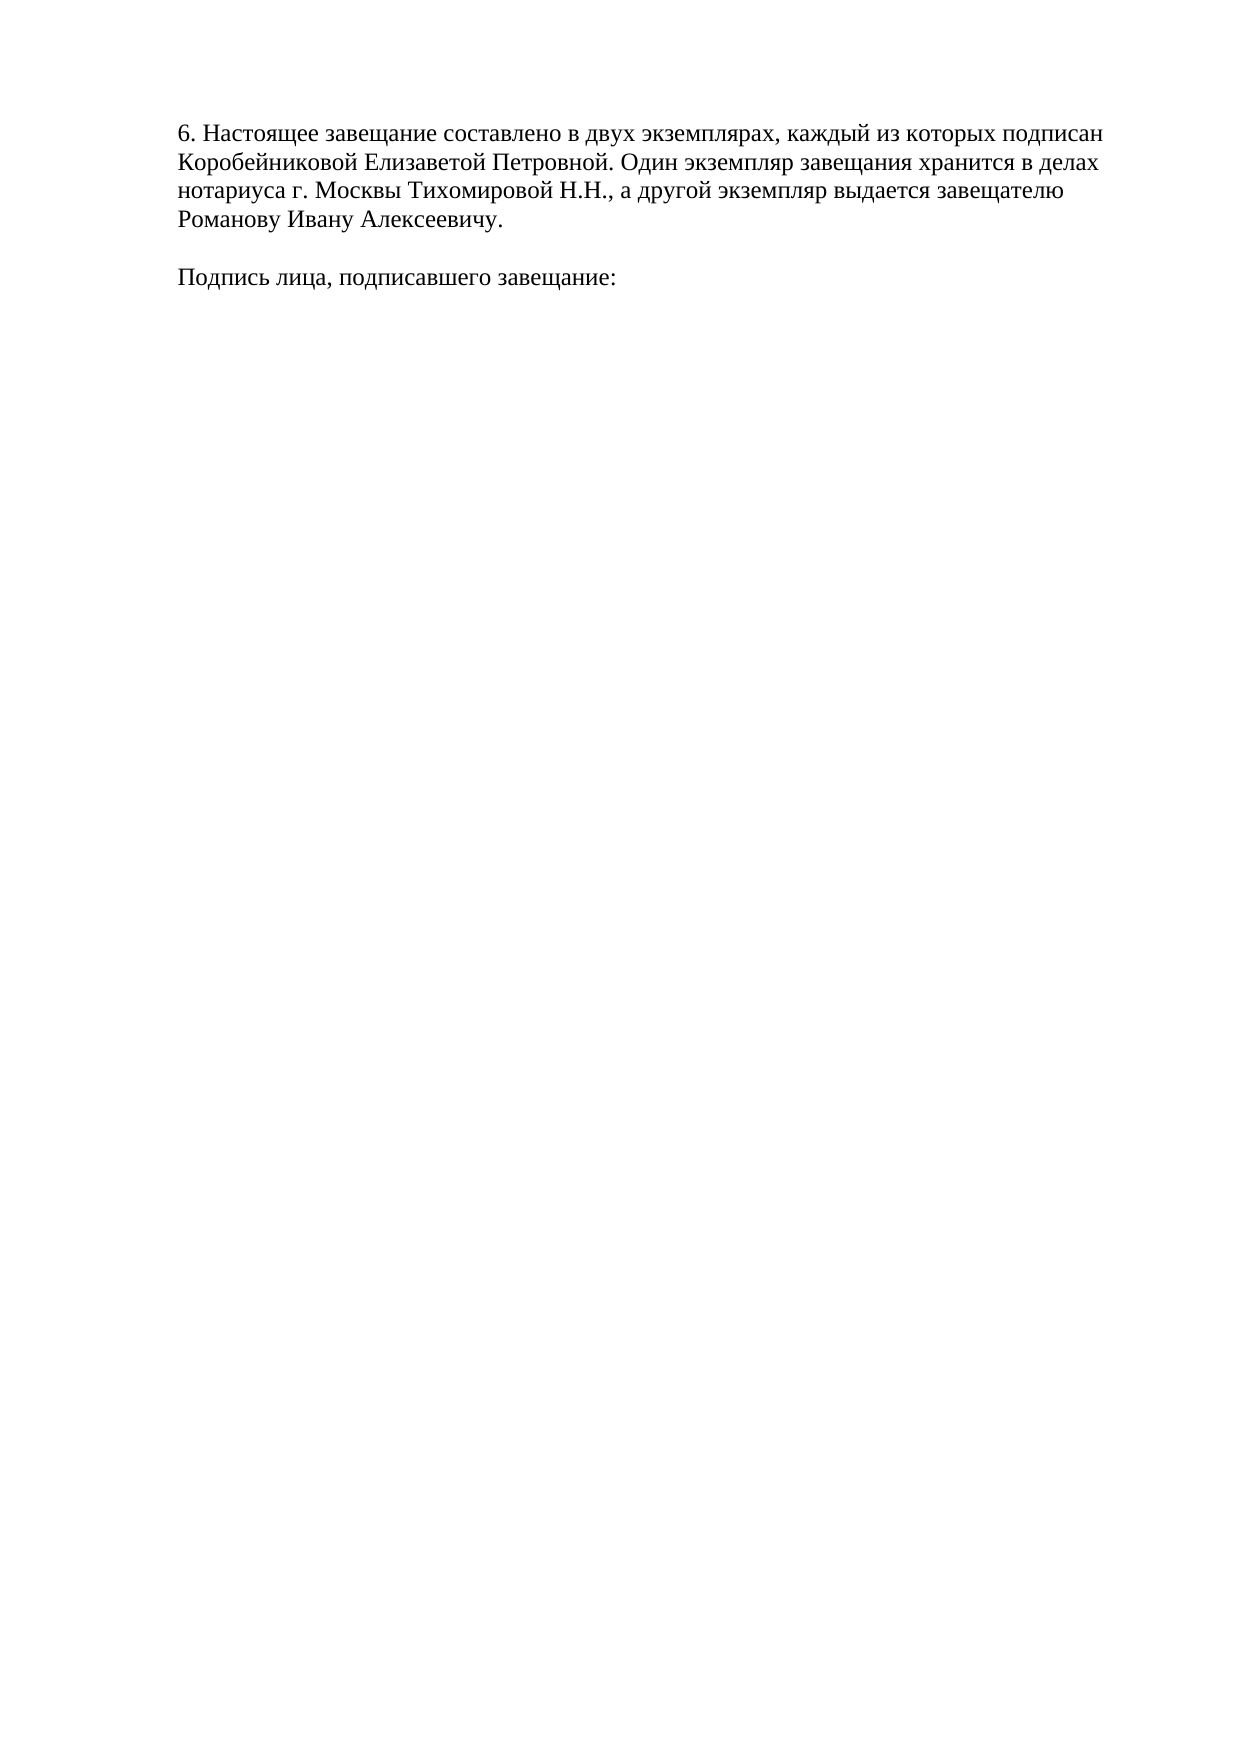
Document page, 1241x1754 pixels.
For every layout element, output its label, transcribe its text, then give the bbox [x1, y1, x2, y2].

text 6. Настоящее завещание составлено в двух экземплярах, каждый из которых подписан Коробейниковой Елизаветой Петровной. Один экземпляр завещания хранится в делах нотариуса г. Москвы Тихомировой Н.Н., а другой экземпляр выдается завещателю Романову Ивану Алексеевичу. [177, 118, 1152, 233]
text Подпись лица, подписавшего завещание: [177, 262, 1152, 291]
